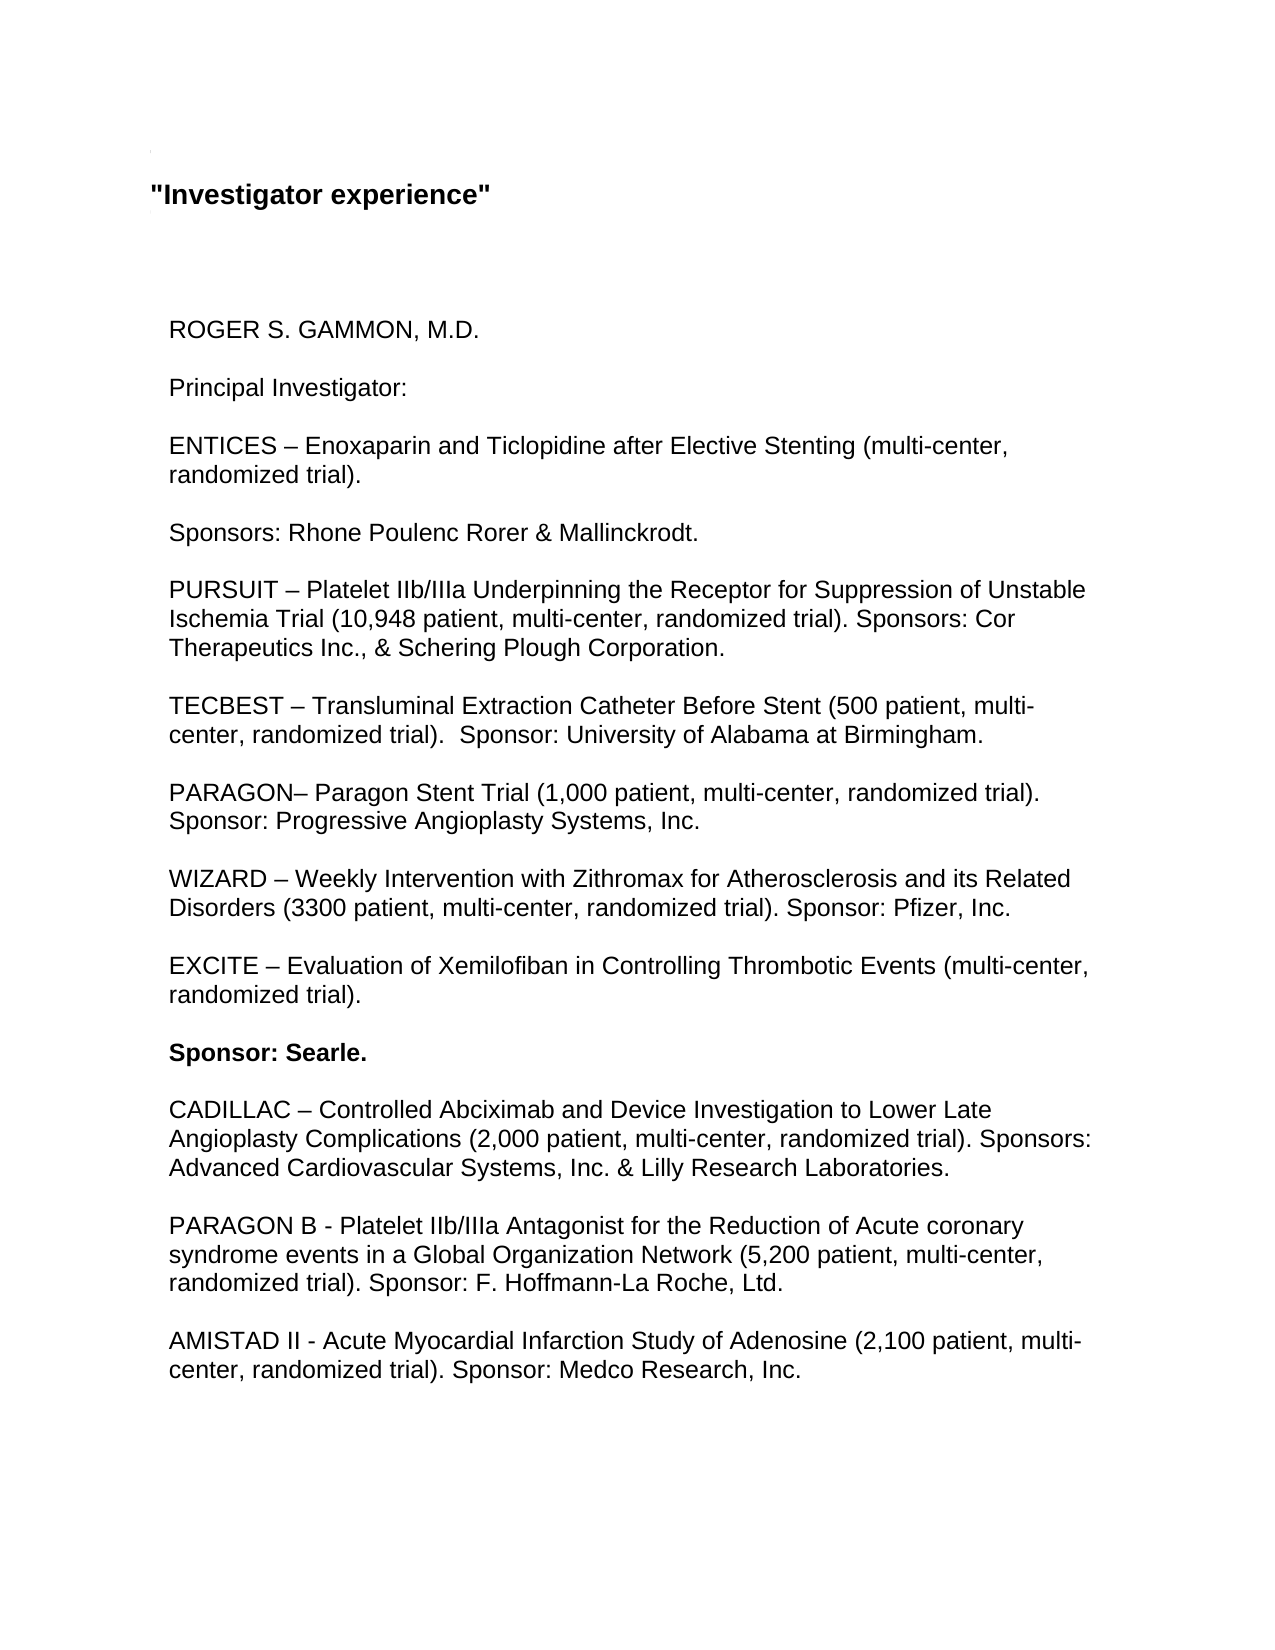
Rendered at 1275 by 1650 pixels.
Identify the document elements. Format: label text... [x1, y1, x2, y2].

table_header "Investigator experience" [150, 178, 1125, 210]
table_header [150, 239, 1125, 1490]
